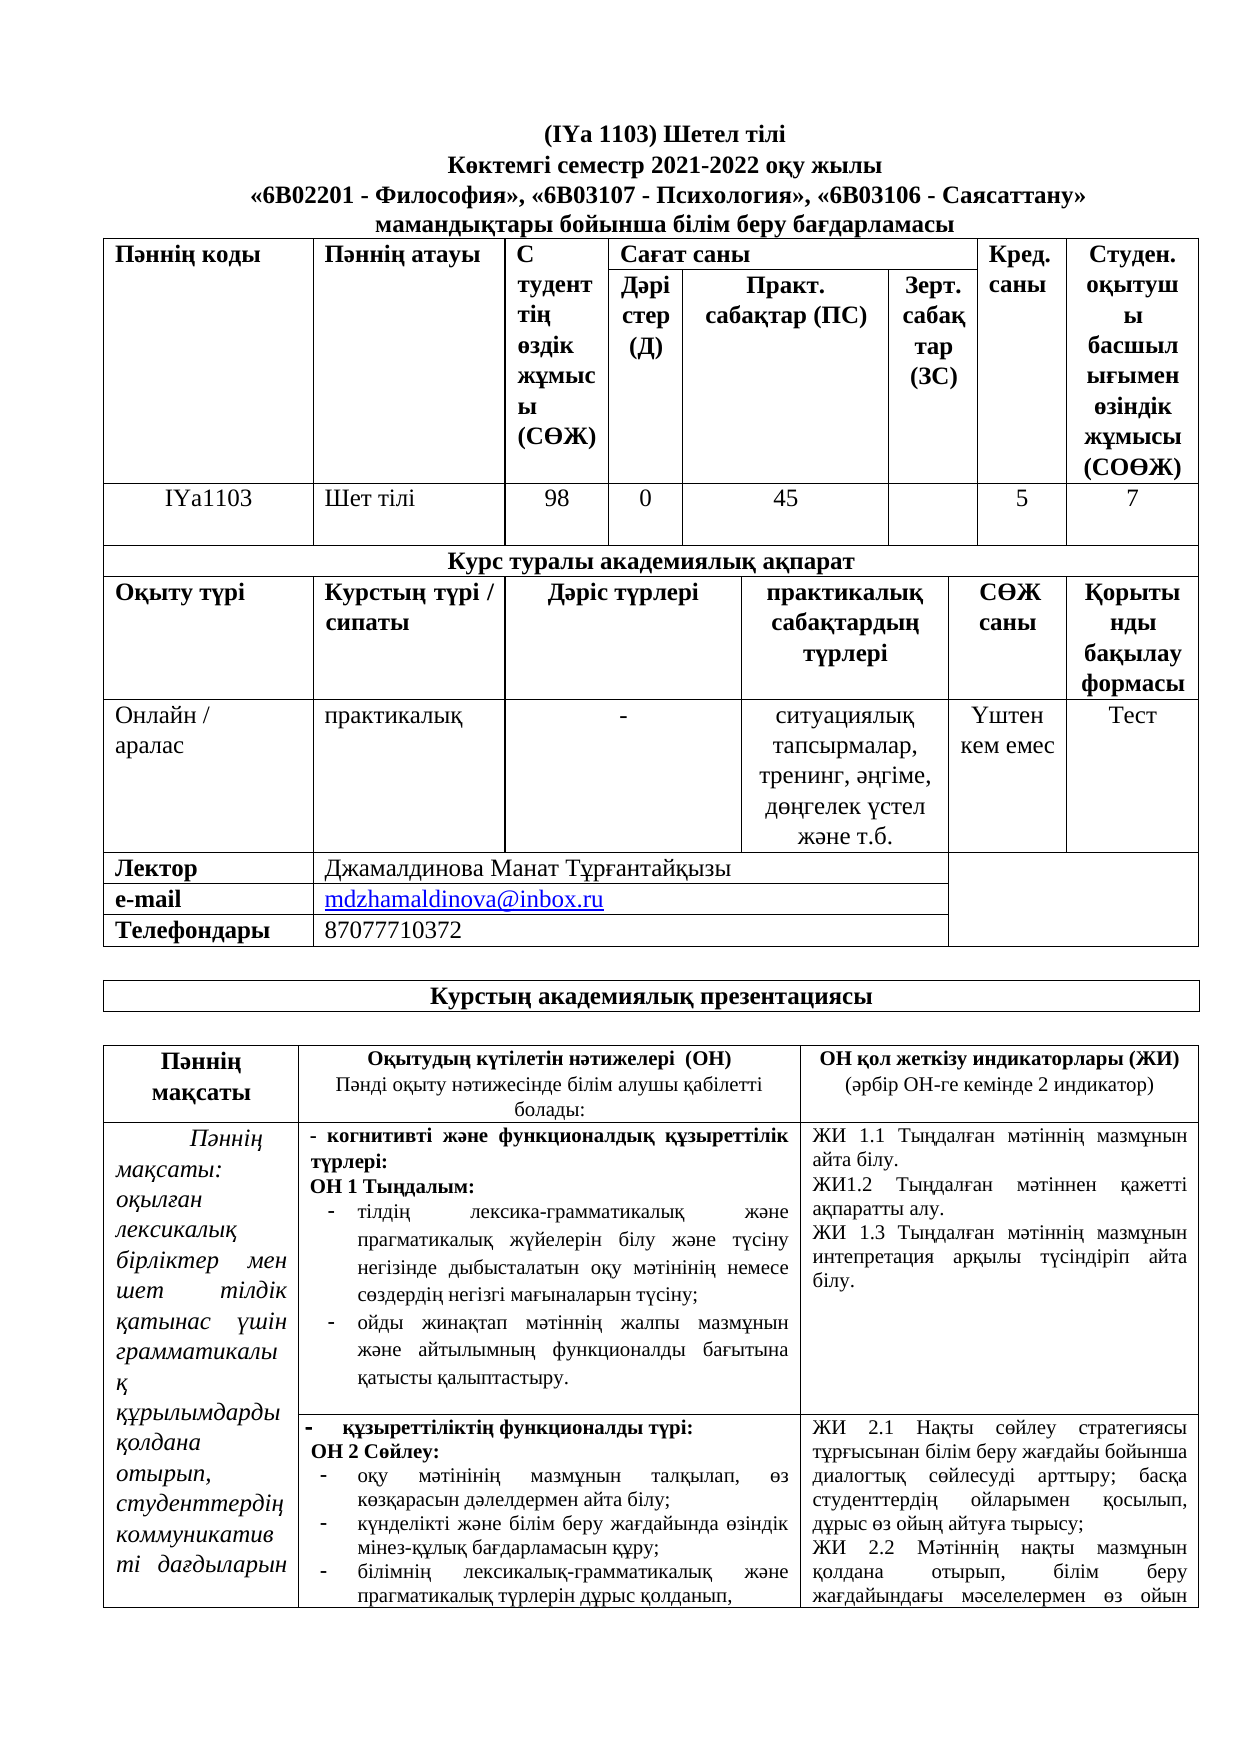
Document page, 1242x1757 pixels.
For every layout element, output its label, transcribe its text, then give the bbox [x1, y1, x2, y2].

table_cell 0 [609, 484, 682, 545]
table_cell Курс туралы академиялық ақпарат [104, 546, 1198, 576]
table_cell Пәннің мақсаты: оқылған лексикалық бірліктер мен шет тілдік қатынас үшін грамматикалық құрылымдарды қолдана отырып, студенттердің коммуникативті дағдыларын қалыптастыру. [104, 1123, 298, 1607]
table_header ОН қол жеткізу индикаторлары (ЖИ) (әрбір ОН-ге кемінде 2 индикатор) [801, 1046, 1198, 1122]
table_cell 87077710372 [314, 915, 948, 946]
table_header Пәннің коды [104, 239, 313, 482]
table_cell Шет тілі [314, 484, 504, 545]
table_header Студенттің өздік жұмысы (СӨЖ) [506, 239, 608, 482]
table_header Пәннің мақсаты [104, 1046, 298, 1122]
table_cell - когнитивті және функционалдық құзыреттілік түрлері: ОН 1 Тыңдалым: тілдің лексика-грамматикалық және прагматикалық жүйелерін білу және түсіну негізінде дыбысталатын оқу мәтінінің немесе сөздердің негізгі мағыналарын түсіну; ойды жинақтап мәтіннің жалпы мазмұнын және айтылымның функционалды бағытына қатысты қалыптастыру. [299, 1123, 800, 1414]
text «6В02201 - Философия», «6B03107 - Психология», «6В03106 - Саясаттану» мамандықтары бойынша білім беру бағдарламасы [177, 180, 1152, 238]
table_cell Онлайн / аралас [104, 700, 313, 852]
table_cell 45 [683, 484, 888, 545]
table_cell Оқыту түрі [104, 577, 313, 699]
table_cell Лектор [104, 853, 313, 883]
text (IYa 1103) Шетел тілі [177, 119, 1152, 148]
text Көктемгі семестр 2021-2022 оқу жылы [177, 150, 1152, 179]
table_header Студен. оқытушы басшылығымен өзіндік жұмысы (СОӨЖ) [1067, 239, 1198, 482]
table_cell 5 [978, 484, 1066, 545]
table_cell Курстың түрі / сипаты [314, 577, 504, 699]
table_cell Дәріс түрлері [506, 577, 741, 699]
table_header Кред. саны [978, 239, 1066, 482]
table_cell Қорытынды бақылау формасы [1067, 577, 1198, 699]
table_cell Джамалдинова Манат Тұрғантайқызы [314, 853, 948, 883]
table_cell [801, 1415, 1198, 1607]
table_header Курстың академиялық презентациясы [104, 981, 1199, 1011]
table_header Сағат саны [609, 239, 977, 269]
table_cell ситуациялық тапсырмалар, тренинг, әңгіме, дөңгелек үстел және т.б. [742, 700, 948, 852]
table_header Оқытудың күтілетін нәтижелері (ОН) Пәнді оқыту нәтижесінде білім алушы қабілетті болады: [299, 1046, 800, 1122]
table_cell 98 [506, 484, 608, 545]
table_cell [949, 853, 1198, 946]
table_cell Практ. сабақтар (ПС) [683, 270, 888, 482]
table_cell 7 [1067, 484, 1198, 545]
table_cell mdzhamaldinova@inbox.ru [314, 884, 948, 914]
table_cell ЖИ 1.1 Тыңдалған мәтіннің мазмұнын айта білу. ЖИ1.2 Тыңдалған мәтіннен қажетті ақпаратты алу. ЖИ 1.3 Тыңдалған мәтіннің мазмұнын интепретация арқылы түсіндіріп айта білу. [801, 1123, 1198, 1414]
table_header Пәннің атауы [314, 239, 504, 482]
table_cell практикалық сабақтардың түрлері [742, 577, 948, 699]
table_cell - [506, 700, 741, 852]
table_cell Үштен кем емес [949, 700, 1066, 852]
table_cell IYa1103 [104, 484, 313, 545]
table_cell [299, 1415, 800, 1607]
table_cell Телефондары [104, 915, 313, 946]
table_cell Дәрістер (Д) [609, 270, 682, 482]
table_cell [889, 484, 977, 545]
table_cell практикалық [314, 700, 504, 852]
table_cell Зерт. сабақтар (ЗС) [889, 270, 977, 482]
table_cell СӨЖ саны [949, 577, 1066, 699]
table_cell e-mail [104, 884, 313, 914]
table_cell Тест [1067, 700, 1198, 852]
